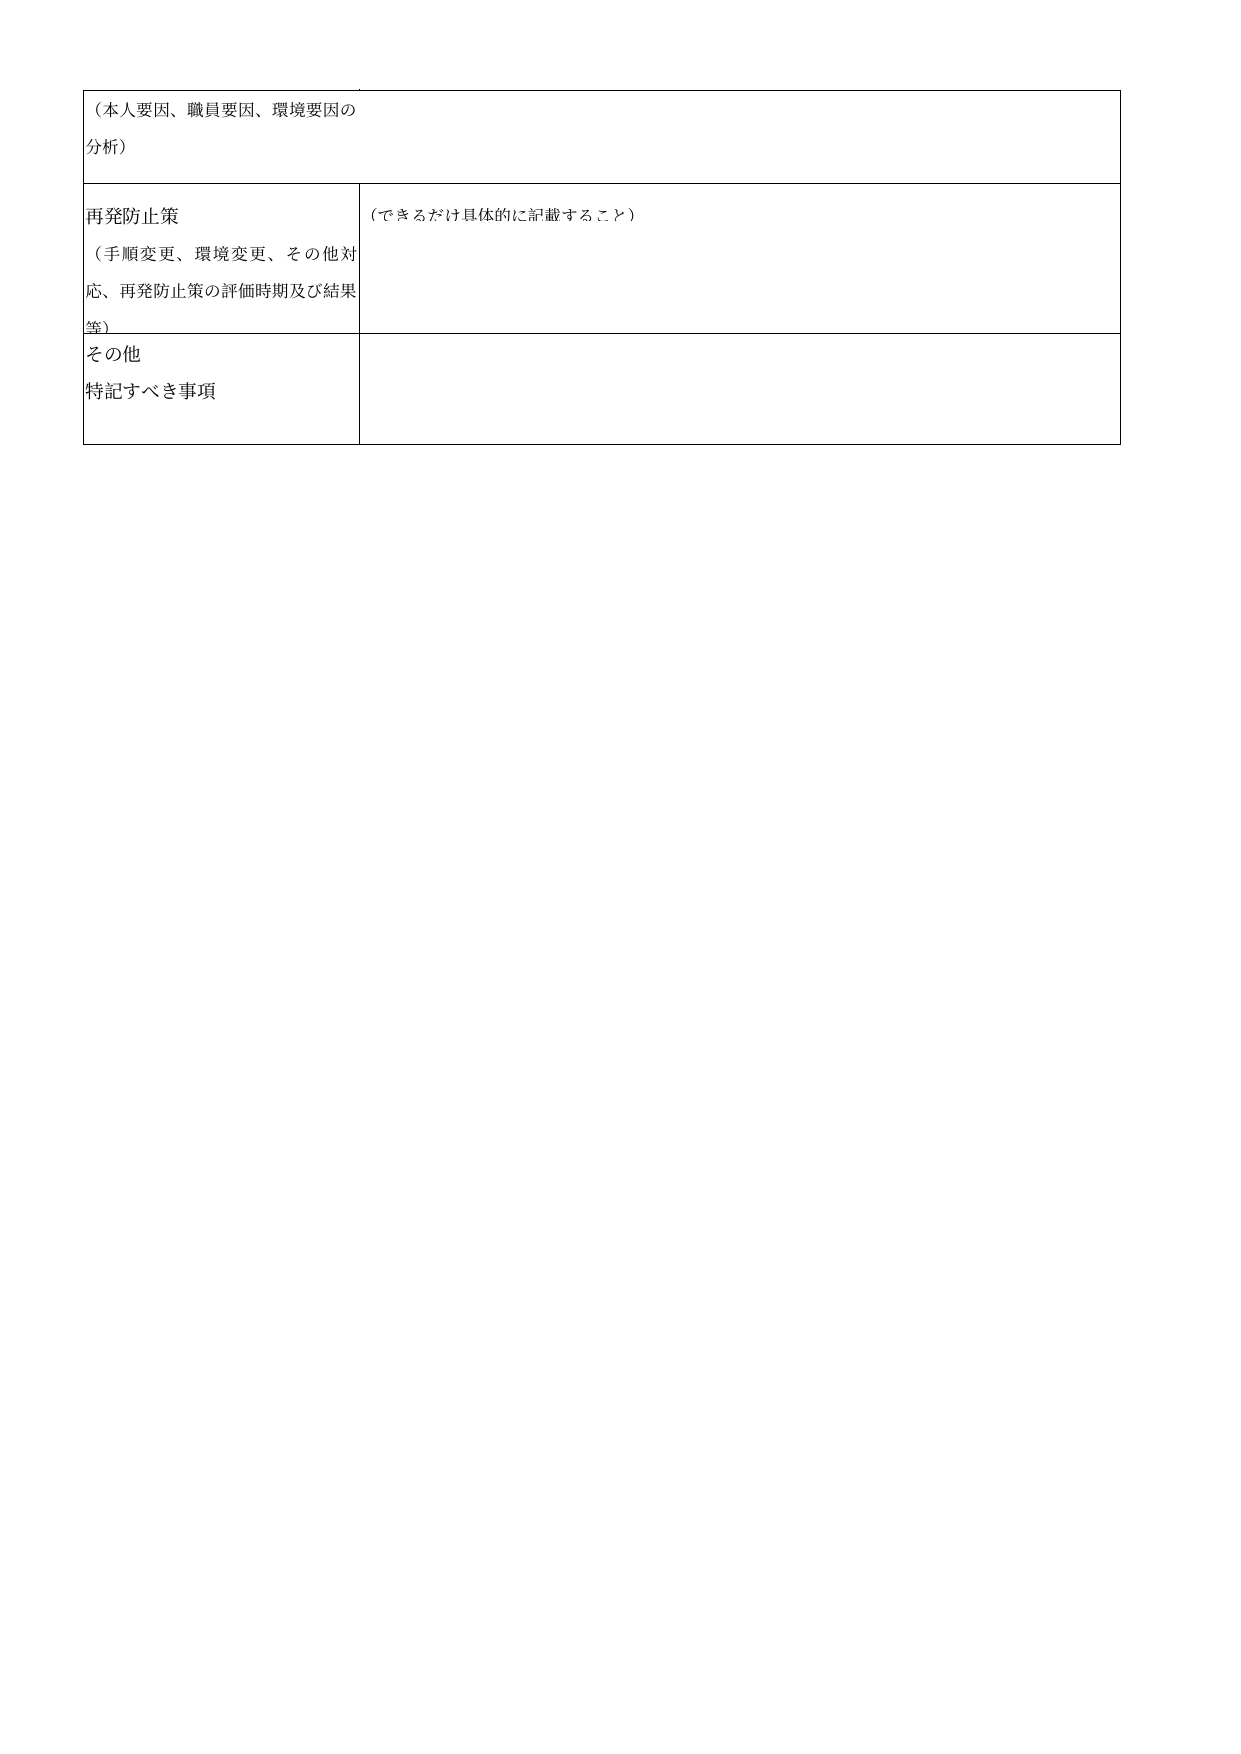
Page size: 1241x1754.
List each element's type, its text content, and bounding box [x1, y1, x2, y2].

table_cell その他 特記すべき事項 [84, 334, 359, 444]
table_cell [360, 334, 1120, 444]
table_cell 再発防止策 （手順変更、環境変更、その他対応、再発防止策の評価時期及び結果等） [84, 184, 359, 333]
table_cell [359, 91, 1120, 183]
table_cell [360, 221, 1120, 333]
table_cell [84, 91, 359, 183]
table_cell （できるだけ具体的に記載すること） [360, 184, 1120, 221]
